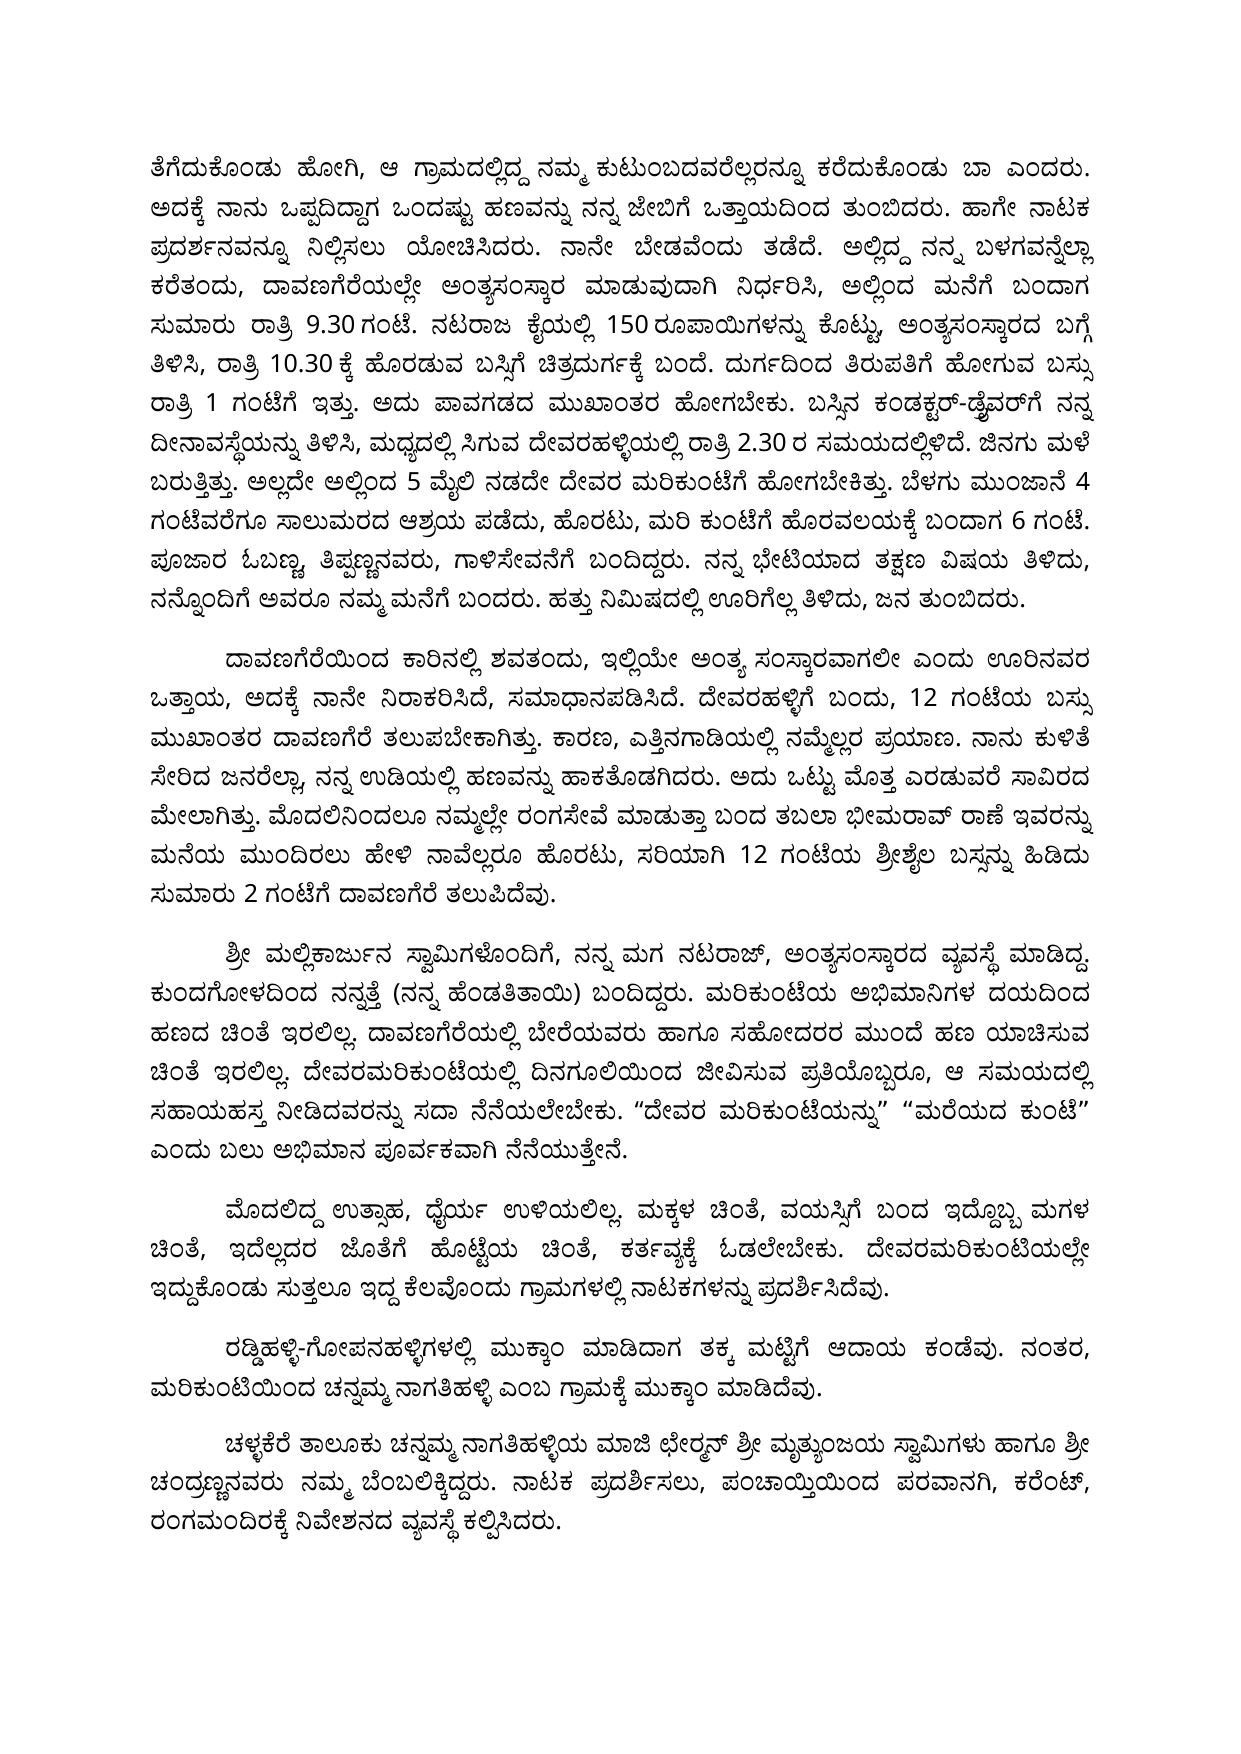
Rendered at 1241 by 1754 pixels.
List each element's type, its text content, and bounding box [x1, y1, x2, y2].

text ರಡ್ಡಿಹಳ್ಳಿ-ಗೋಪನಹಳ್ಳಿಗಳಲ್ಲಿ ಮುಕ್ಕಾಂ ಮಾಡಿದಾಗ ತಕ್ಕ ಮಟ್ಟಿಗೆ ಆದಾಯ ಕಂಡೆವು. ನಂತರ, ಮರಿಕುಂಟಿಯಿಂದ ಚನ್ನಮ್ಮ ನಾಗತಿಹಳ್ಳಿ ಎಂಬ ಗ್ರಾಮಕ್ಕೆ ಮುಕ್ಕಾಂ ಮಾಡಿದೆವು. [150, 1330, 1090, 1403]
text ಚಳ್ಳಕೆರೆ ತಾಲೂಕು ಚನ್ನಮ್ಮ ನಾಗತಿಹಳ್ಳಿಯ ಮಾಜಿ ಛೇರ‍್ಮನ್ ಶ್ರೀ ಮೃತ್ಯುಂಜಯ ಸ್ವಾಮಿಗಳು ಹಾಗೂ ಶ್ರೀ ಚಂದ್ರಣ್ಣನವರು ನಮ್ಮ ಬೆಂಬಲಿಕ್ಕಿದ್ದರು. ನಾಟಕ ಪ್ರದರ್ಶಿಸಲು, ಪಂಚಾಯ್ತಿಯಿಂದ ಪರವಾನಗಿ, ಕರೆಂಟ್, ರಂಗಮಂದಿರಕ್ಕೆ ನಿವೇಶನದ ವ್ಯವಸ್ಥೆ ಕಲ್ಪಿಸಿದರು. [150, 1429, 1090, 1537]
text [150, 150, 1090, 615]
text ಮೊದಲಿದ್ದ ಉತ್ಸಾಹ, ಧೈರ್ಯ ಉಳಿಯಲಿಲ್ಲ. ಮಕ್ಕಳ ಚಿಂತೆ, ವಯಸ್ಸಿಗೆ ಬಂದ ಇದ್ದೊಬ್ಬ ಮಗಳ ಚಿಂತೆ, ಇದೆಲ್ಲದರ ಜೊತೆಗೆ ಹೊಟ್ಟೆಯ ಚಿಂತೆ, ಕರ್ತವ್ಯಕ್ಕೆ ಓಡಲೇಬೇಕು. ದೇವರಮರಿಕುಂಟಿಯಲ್ಲೇ ಇದ್ದುಕೊಂಡು ಸುತ್ತಲೂ ಇದ್ದ ಕೆಲವೊಂದು ಗ್ರಾಮಗಳಲ್ಲಿ ನಾಟಕಗಳನ್ನು ಪ್ರದರ್ಶಿಸಿದೆವು. [150, 1192, 1090, 1304]
text ದಾವಣಗೆರೆಯಿಂದ ಕಾರಿನಲ್ಲಿ ಶವತಂದು, ಇಲ್ಲಿಯೇ ಅಂತ್ಯ ಸಂಸ್ಕಾರವಾಗಲೀ ಎಂದು ಊರಿನವರ ಒತ್ತಾಯ, ಅದಕ್ಕೆ ನಾನೇ ನಿರಾಕರಿಸಿದೆ, ಸಮಾಧಾನಪಡಿಸಿದೆ. ದೇವರಹಳ್ಳಿಗೆ ಬಂದು, 12 ಗಂಟೆಯ ಬಸ್ಸು ಮುಖಾಂತರ ದಾವಣಗೆರೆ ತಲುಪಬೇಕಾಗಿತ್ತು. ಕಾರಣ, ಎತ್ತಿನಗಾಡಿಯಲ್ಲಿ ನಮ್ಮೆಲ್ಲರ ಪ್ರಯಾಣ. ನಾನು ಕುಳಿತೆ ಸೇರಿದ ಜನರೆಲ್ಲಾ, ನನ್ನ ಉಡಿಯಲ್ಲಿ ಹಣವನ್ನು ಹಾಕತೊಡಗಿದರು. ಅದು ಒಟ್ಟು ಮೊತ್ತ ಎರಡುವರೆ ಸಾವಿರದ ಮೇಲಾಗಿತ್ತು. ಮೊದಲಿನಿಂದಲೂ ನಮ್ಮಲ್ಲೇ ರಂಗಸೇವೆ ಮಾಡುತ್ತಾ ಬಂದ ತಬಲಾ ಭೀಮರಾವ್ ರಾಣೆ ಇವರನ್ನು ಮನೆಯ ಮುಂದಿರಲು ಹೇಳಿ ನಾವೆಲ್ಲರೂ ಹೊರಟು, ಸರಿಯಾಗಿ 12 ಗಂಟೆಯ ಶ್ರೀಶೈಲ ಬಸ್ಸನ್ನು ಹಿಡಿದು ಸುಮಾರು 2 ಗಂಟೆಗೆ ದಾವಣಗೆರೆ ತಲುಪಿದೆವು. [150, 641, 1090, 910]
text ಶ್ರೀ ಮಲ್ಲಿಕಾರ್ಜುನ ಸ್ವಾಮಿಗಳೊಂದಿಗೆ, ನನ್ನ ಮಗ ನಟರಾಜ್, ಅಂತ್ಯಸಂಸ್ಕಾರದ ವ್ಯವಸ್ಥೆ ಮಾಡಿದ್ದ. ಕುಂದಗೋಳದಿಂದ ನನ್ನತ್ತೆ (ನನ್ನ ಹೆಂಡತಿತಾಯಿ) ಬಂದಿದ್ದರು. ಮರಿಕುಂಟೆಯ ಅಭಿಮಾನಿಗಳ ದಯದಿಂದ ಹಣದ ಚಿಂತೆ ಇರಲಿಲ್ಲ. ದಾವಣಗೆರೆಯಲ್ಲಿ ಬೇರೆಯವರು ಹಾಗೂ ಸಹೋದರರ ಮುಂದೆ ಹಣ ಯಾಚಿಸುವ ಚಿಂತೆ ಇರಲಿಲ್ಲ. ದೇವರಮರಿಕುಂಟೆಯಲ್ಲಿ ದಿನಗೂಲಿಯಿಂದ ಜೀವಿಸುವ ಪ್ರತಿಯೊಬ್ಬರೂ, ಆ ಸಮಯದಲ್ಲಿ ಸಹಾಯಹಸ್ತ ನೀಡಿದವರನ್ನು ಸದಾ ನೆನೆಯಲೇಬೇಕು. “ದೇವರ ಮರಿಕುಂಟೆಯನ್ನು” “ಮರೆಯದ ಕುಂಟೆ” ಎಂದು ಬಲು ಅಭಿಮಾನ ಪೂರ್ವಕವಾಗಿ ನೆನೆಯುತ್ತೇನೆ. [150, 936, 1090, 1166]
